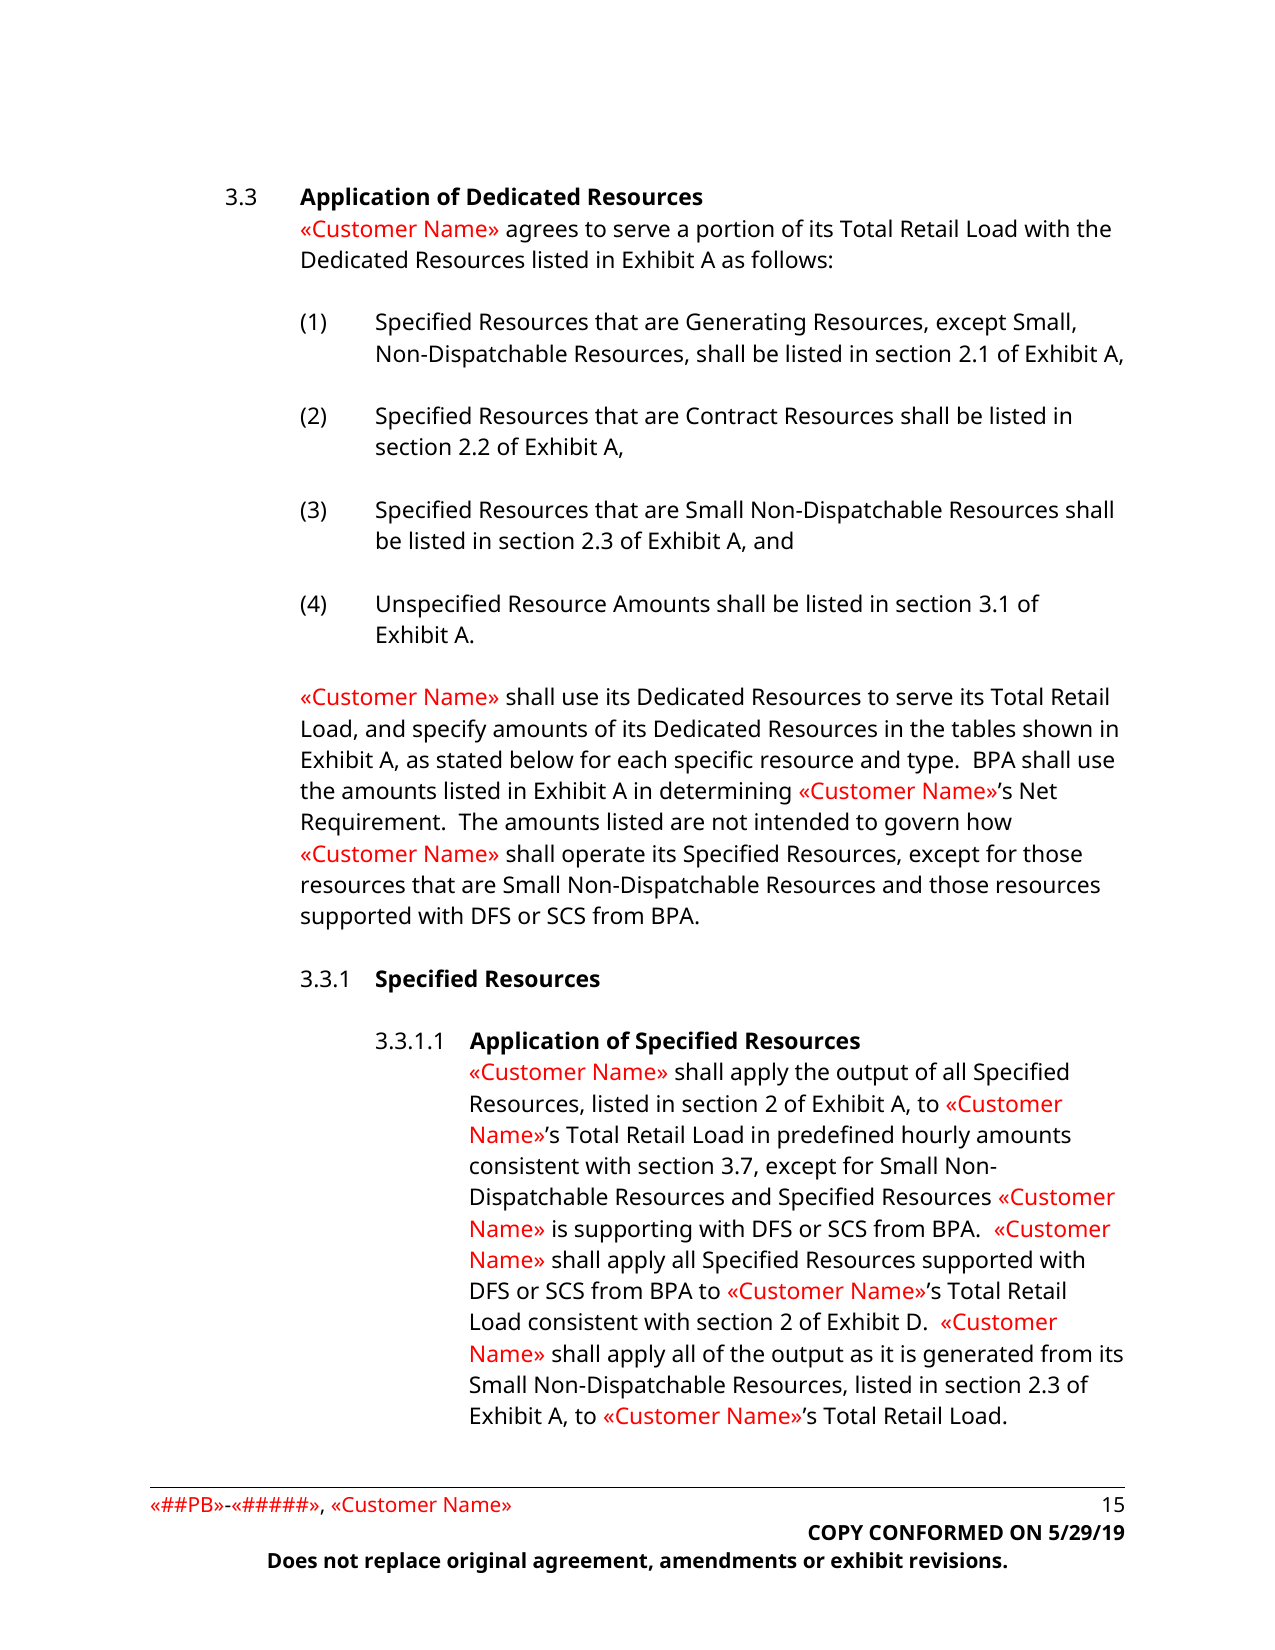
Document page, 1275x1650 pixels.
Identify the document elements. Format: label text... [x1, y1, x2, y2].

text «Customer Name» shall use its Dedicated Resources to serve its Total Retail Load, and specify amounts of its Dedicated Resources in the tables shown in Exhibit A, as stated below for each specific resource and type. BPA shall use the amounts listed in Exhibit A in determining «Customer Name»’s Net Requirement. The amounts listed are not intended to govern how «Customer Name» shall operate its Specified Resources, except for those resources that are Small Non-Dispatchable Resources and those resources supported with DFS or SCS from BPA. [300, 681, 1125, 931]
text 3.3.1.1 Application of Specified Resources [375, 1025, 1125, 1056]
text (2) Specified Resources that are Contract Resources shall be listed in section 2.2 of Exhibit A, [300, 400, 1125, 462]
text (1) Specified Resources that are Generating Resources, except Small, Non-Dispatchable Resources, shall be listed in section 2.1 of Exhibit A, [300, 306, 1125, 369]
text (3) Specified Resources that are Small Non-Dispatchable Resources shall be listed in section 2.3 of Exhibit A, and [300, 494, 1125, 556]
text 3.3.1 Specified Resources [225, 962, 1125, 994]
text 3.3 Application of Dedicated Resources [225, 181, 1125, 212]
text (4) Unspecified Resource Amounts shall be listed in section 3.1 of Exhibit A. [300, 587, 1125, 650]
text «Customer Name» shall apply the output of all Specified Resources, listed in section 2 of Exhibit A, to «Customer Name»’s Total Retail Load in predefined hourly amounts consistent with section 3.7, except for Small Non-Dispatchable Resources and Specified Resources «Customer Name» is supporting with DFS or SCS from BPA. «Customer Name» shall apply all Specified Resources supported with DFS or SCS from BPA to «Customer Name»’s Total Retail Load consistent with section 2 of Exhibit D. «Customer Name» shall apply all of the output as it is generated from its Small Non-Dispatchable Resources, listed in section 2.3 of Exhibit A, to «Customer Name»’s Total Retail Load. [469, 1056, 1125, 1431]
text «Customer Name» agrees to serve a portion of its Total Retail Load with the Dedicated Resources listed in Exhibit A as follows: [300, 212, 1125, 275]
